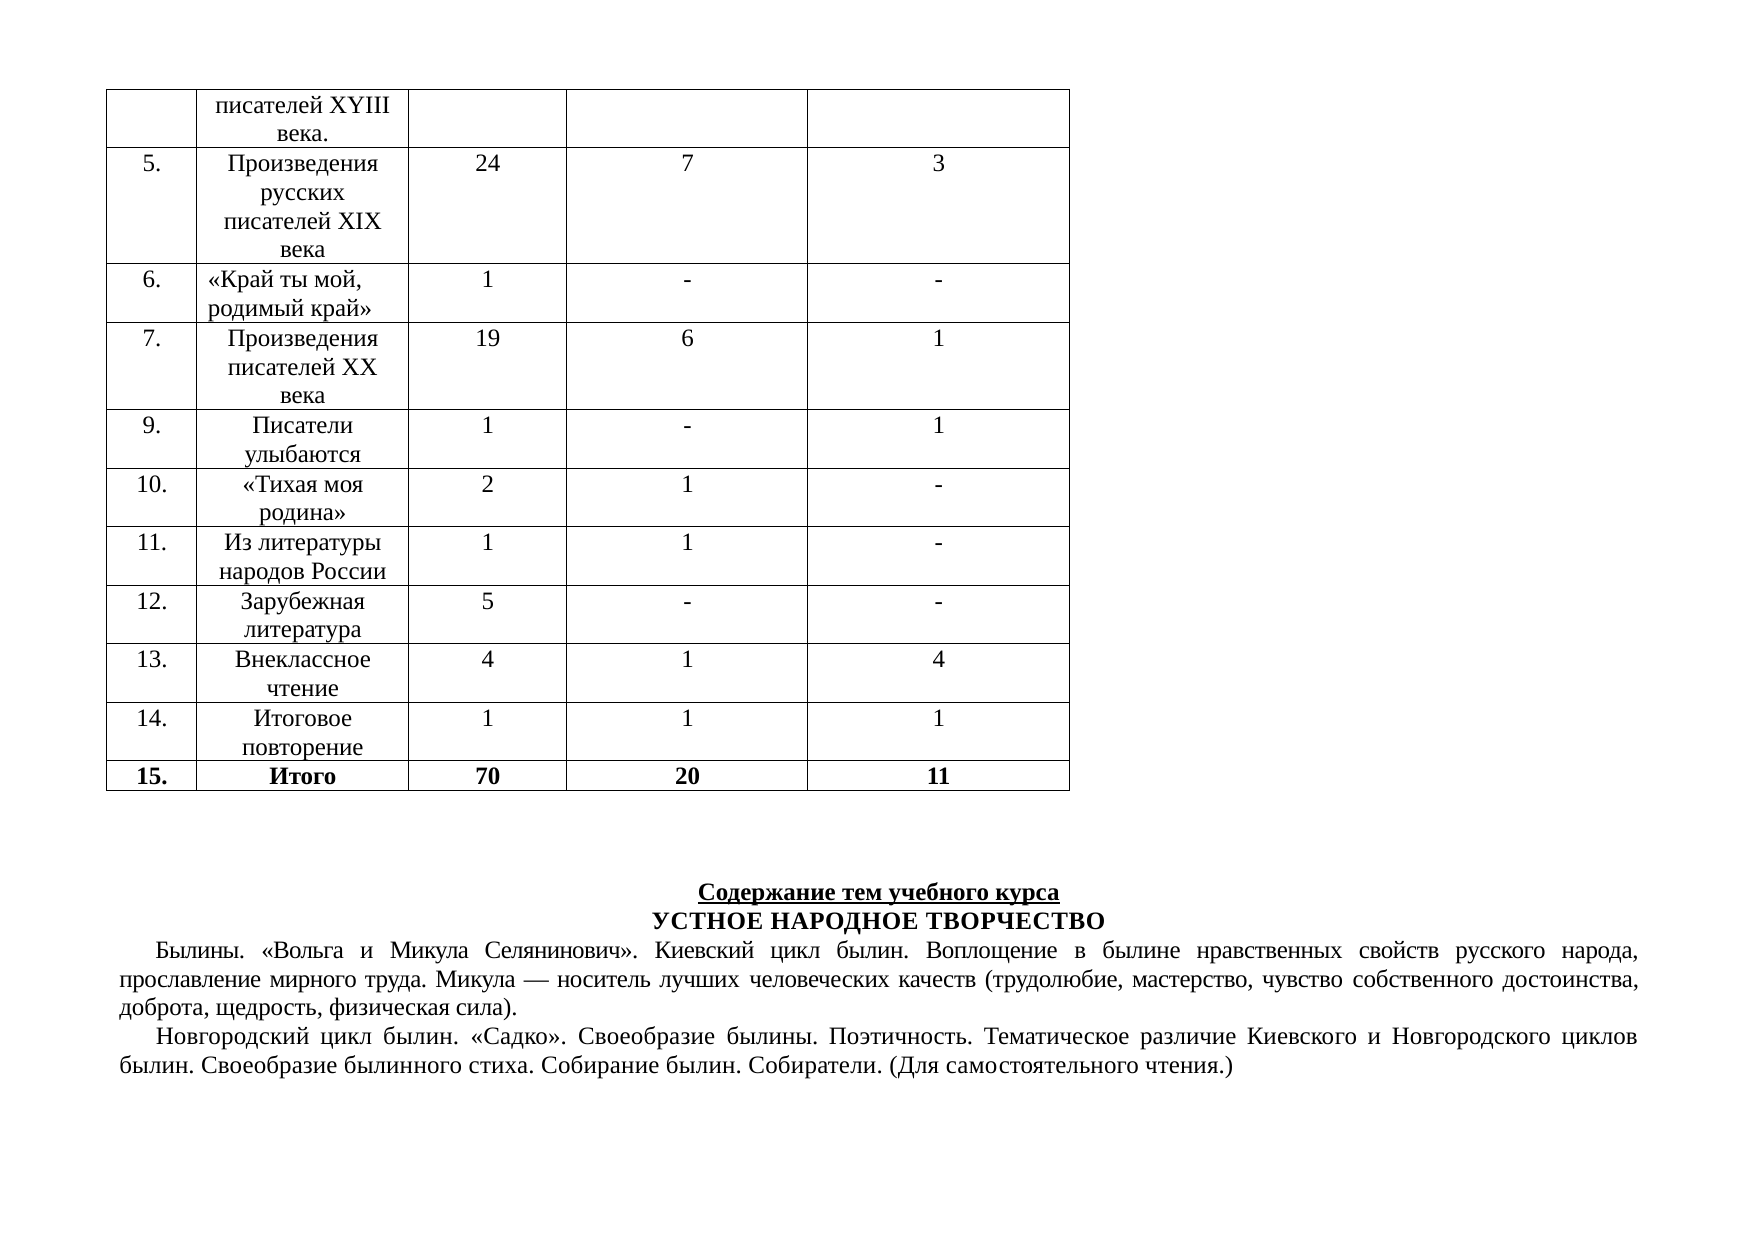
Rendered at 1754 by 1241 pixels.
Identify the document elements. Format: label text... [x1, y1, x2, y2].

table_cell Писатели улыбаются [197, 410, 408, 468]
table_cell - [808, 90, 1069, 147]
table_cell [197, 90, 408, 147]
text Былины. «Вольга и Микула Селянинович». Киевский цикл былин. Воплощение в былине нравственных свойств русского народа, прославление мирного труда. Микула — носитель лучших человеческих качеств (трудолюбие, мастерство, чувство собственного достоинства, доброта, щедрость, физическая сила). [119, 935, 1639, 1021]
table_cell 4 [409, 644, 566, 702]
table_cell 1 [808, 703, 1069, 760]
table_cell - [808, 469, 1069, 526]
table_cell 6 [567, 323, 807, 409]
table_cell Итоговое повторение [197, 703, 408, 760]
table_cell 14. [107, 703, 196, 760]
table_cell 3 [808, 148, 1069, 263]
table_cell 2 [409, 469, 566, 526]
table_cell 4 [808, 644, 1069, 702]
table_cell 2 [409, 90, 566, 147]
text УСТНОЕ НАРОДНОЕ ТВОРЧЕСТВО [118, 906, 1639, 935]
table_cell 4. [107, 90, 196, 147]
table_cell 1 [567, 644, 807, 702]
table_cell 6. [107, 264, 196, 322]
table_cell - [808, 527, 1069, 585]
table_cell Произведения писателей XX века [197, 323, 408, 409]
table_cell 5. [107, 148, 196, 263]
table_cell Произведения русских писателей XIX века [197, 148, 408, 263]
table_cell 13. [107, 644, 196, 702]
table_cell 19 [409, 323, 566, 409]
table_cell 7. [107, 323, 196, 409]
table_cell 24 [409, 148, 566, 263]
table_cell 12. [107, 586, 196, 643]
table_cell Зарубежная литература [197, 586, 408, 643]
table_cell - [567, 586, 807, 643]
table_cell «Тихая моя родина» [197, 469, 408, 526]
text Новгородский цикл былин. «Садко». Своеобразие былины. Поэтичность. Тематическое различие Киевского и Новгородского циклов былин. Своеобразие былинного стиха. Собирание былин. Собиратели. (Для самостоятельного чтения.) [119, 1021, 1638, 1079]
table_cell - [567, 410, 807, 468]
table_cell 9. [107, 410, 196, 468]
table_cell - [808, 264, 1069, 322]
table_cell Итого [197, 761, 408, 790]
table_cell 1 [567, 527, 807, 585]
table_cell 5 [409, 586, 566, 643]
table_cell Внеклассное чтение [197, 644, 408, 702]
table_cell 1 [409, 264, 566, 322]
table_cell 11 [808, 761, 1069, 790]
table_cell - [567, 264, 807, 322]
table_cell 1 [808, 323, 1069, 409]
table_cell «Край ты мой, родимый край» [197, 264, 408, 322]
table_cell 15. [107, 761, 196, 790]
text Содержание тем учебного курса [118, 877, 1639, 906]
table_cell 1 [808, 410, 1069, 468]
table_cell 1 [409, 703, 566, 760]
table_cell 1 [567, 90, 807, 147]
table_cell 1 [567, 469, 807, 526]
table_cell 11. [107, 527, 196, 585]
table_cell Из литературы народов России [197, 527, 408, 585]
table_cell 20 [567, 761, 807, 790]
table_cell 10. [107, 469, 196, 526]
table_cell 70 [409, 761, 566, 790]
table_cell - [808, 586, 1069, 643]
table_cell 1 [409, 527, 566, 585]
table_cell 1 [409, 410, 566, 468]
table_cell 1 [567, 703, 807, 760]
table_cell 7 [567, 148, 807, 263]
